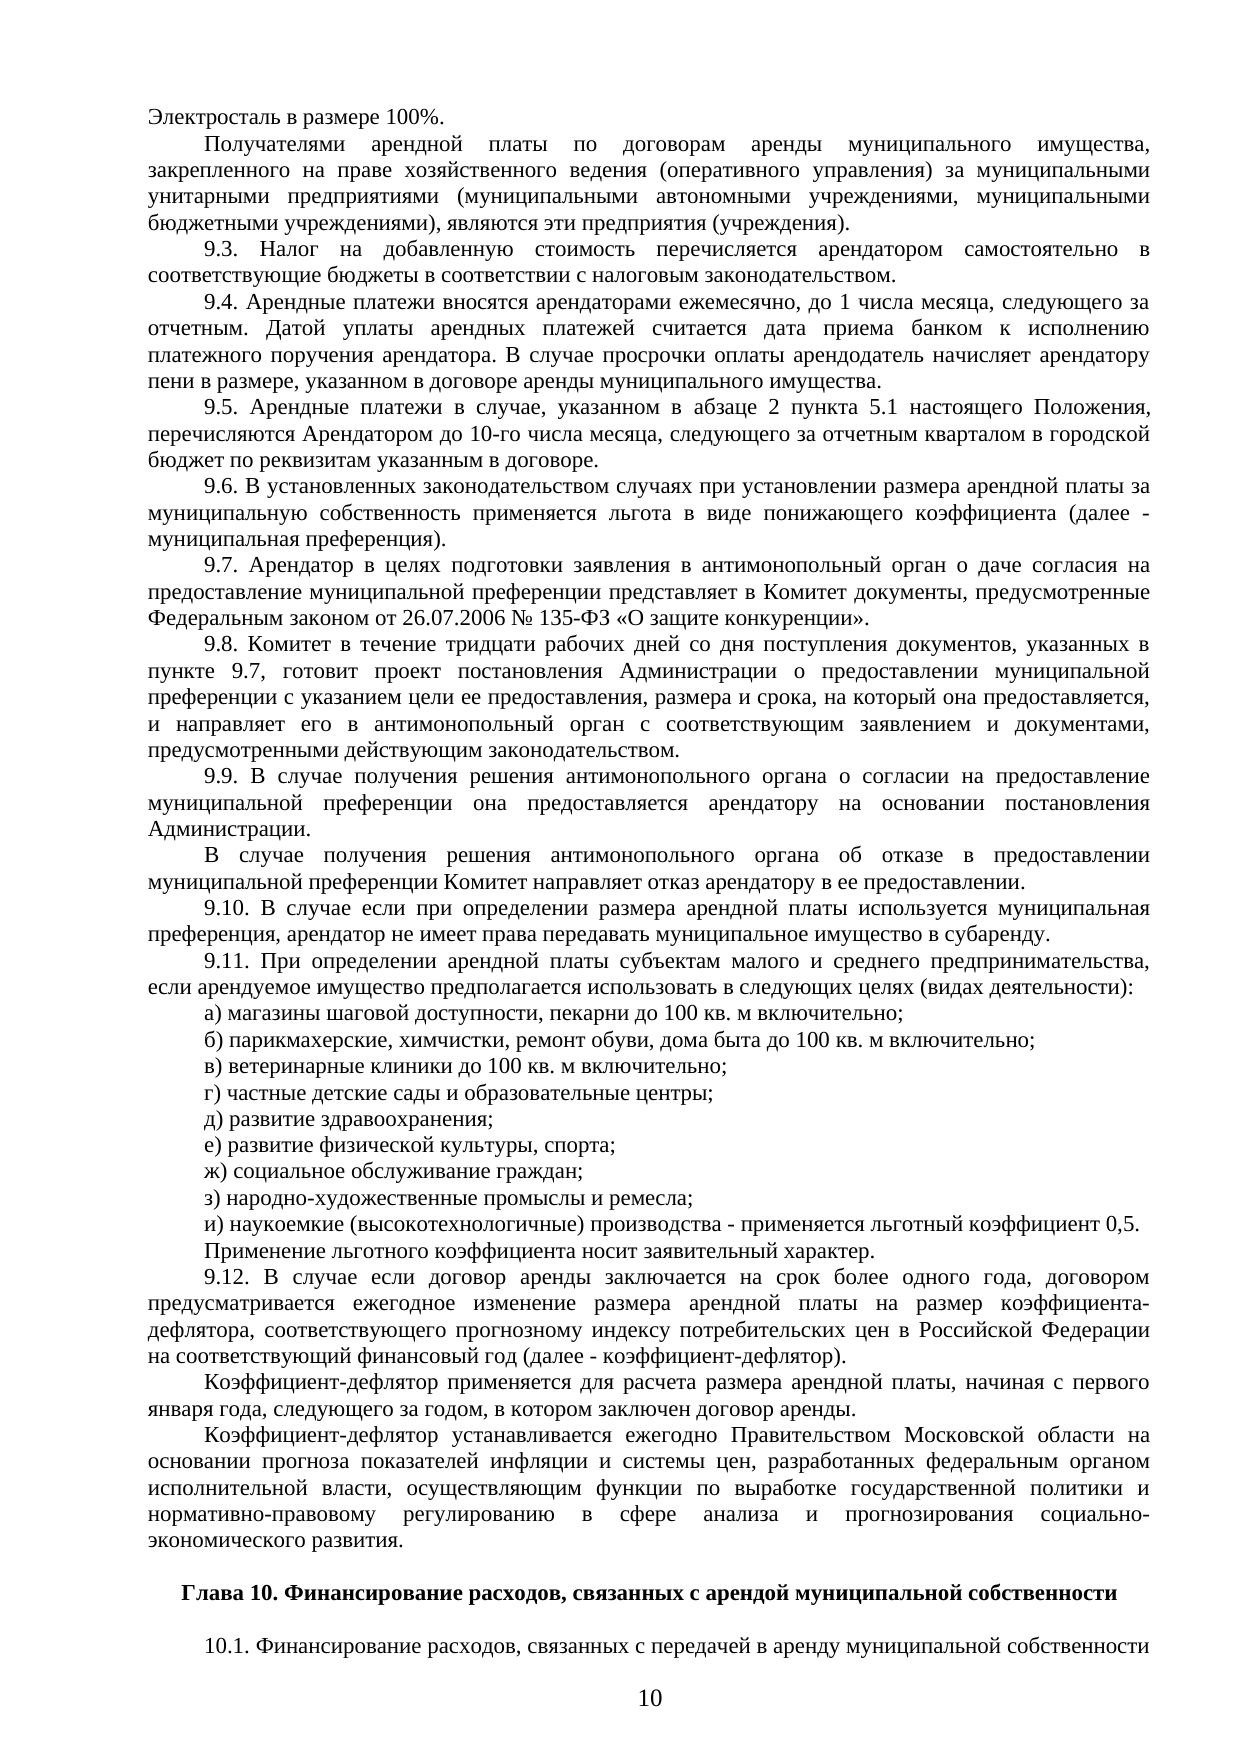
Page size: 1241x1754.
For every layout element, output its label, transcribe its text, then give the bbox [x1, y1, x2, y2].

text 9.5. Арендные платежи в случае, указанном в абзаце 2 пункта 5.1 настоящего Положения, перечисляются Арендатором до 10-го числа месяца, следующего за отчетным кварталом в городской бюджет по реквизитам указанным в договоре. [148, 393, 1152, 472]
text 9.4. Арендные платежи вносятся арендаторами ежемесячно, до 1 числа месяца, следующего за отчетным. Датой уплаты арендных платежей считается дата приема банком к исполнению платежного поручения арендатора. В случае просрочки оплаты арендодатель начисляет арендатору пени в размере, указанном в договоре аренды муниципального имущества. [148, 288, 1152, 393]
text Коэффициент-дефлятор устанавливается ежегодно Правительством Московской области на основании прогноза показателей инфляции и системы цен, разработанных федеральным органом исполнительной власти, осуществляющим функции по выработке государственной политики и нормативно-правовому регулированию в сфере анализа и прогнозирования социально-экономического развития. [148, 1421, 1152, 1553]
text з) народно-художественные промыслы и ремесла; [148, 1184, 1152, 1210]
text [148, 1632, 1152, 1658]
text 9.6. В установленных законодательством случаях при установлении размера арендной платы за муниципальную собственность применяется льгота в виде понижающего коэффициента (далее - муниципальная преференция). [148, 472, 1152, 551]
text б) парикмахерские, химчистки, ремонт обуви, дома быта до 100 кв. м включительно; [148, 1026, 1152, 1052]
text в) ветеринарные клиники до 100 кв. м включительно; [148, 1052, 1152, 1078]
text д) развитие здравоохранения; [148, 1105, 1152, 1131]
text 9.12. В случае если договор аренды заключается на срок более одного года, договором предусматривается ежегодное изменение размера арендной платы на размер коэффициента-дефлятора, соответствующего прогнозному индексу потребительских цен в Российской Федерации на соответствующий финансовый год (далее - коэффициент-дефлятор). [148, 1263, 1152, 1368]
text а) магазины шаговой доступности, пекарни до 100 кв. м включительно; [148, 999, 1152, 1026]
text Применение льготного коэффициента носит заявительный характер. [148, 1237, 1152, 1263]
text г) частные детские сады и образовательные центры; [148, 1078, 1152, 1105]
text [148, 103, 1152, 130]
text Получателями арендной платы по договорам аренды муниципального имущества, закрепленного на праве хозяйственного ведения (оперативного управления) за муниципальными унитарными предприятиями (муниципальными автономными учреждениями, муниципальными бюджетными учреждениями), являются эти предприятия (учреждения). [148, 130, 1152, 235]
text В случае получения решения антимонопольного органа об отказе в предоставлении муниципальной преференции Комитет направляет отказ арендатору в ее предоставлении. [148, 841, 1152, 894]
text ж) социальное обслуживание граждан; [148, 1158, 1152, 1184]
text 9.7. Арендатор в целях подготовки заявления в антимонопольный орган о даче согласия на предоставление муниципальной преференции представляет в Комитет документы, предусмотренные Федеральным законом от 26.07.2006 № 135-ФЗ «О защите конкуренции». [148, 551, 1152, 631]
text 9.9. В случае получения решения антимонопольного органа о согласии на предоставление муниципальной преференции она предоставляется арендатору на основании постановления Администрации. [148, 762, 1152, 841]
text 9.8. Комитет в течение тридцати рабочих дней со дня поступления документов, указанных в пункте 9.7, готовит проект постановления Администрации о предоставлении муниципальной преференции с указанием цели ее предоставления, размера и срока, на который она предоставляется, и направляет его в антимонопольный орган с соответствующим заявлением и документами, предусмотренными действующим законодательством. [148, 631, 1152, 762]
text 9.11. При определении арендной платы субъектам малого и среднего предпринимательства, если арендуемое имущество предполагается использовать в следующих целях (видах деятельности): [148, 947, 1152, 999]
title Глава 10. Финансирование расходов, связанных с арендой муниципальной собственности [148, 1579, 1152, 1606]
text 9.10. В случае если при определении размера арендной платы используется муниципальная преференция, арендатор не имеет права передавать муниципальное имущество в субаренду. [148, 894, 1152, 947]
text Коэффициент-дефлятор применяется для расчета размера арендной платы, начиная с первого января года, следующего за годом, в котором заключен договор аренды. [148, 1368, 1152, 1421]
text 9.3. Налог на добавленную стоимость перечисляется арендатором самостоятельно в соответствующие бюджеты в соответствии с налоговым законодательством. [148, 235, 1152, 288]
text е) развитие физической культуры, спорта; [148, 1131, 1152, 1158]
text и) наукоемкие (высокотехнологичные) производства - применяется льготный коэффициент 0,5. [148, 1210, 1152, 1237]
